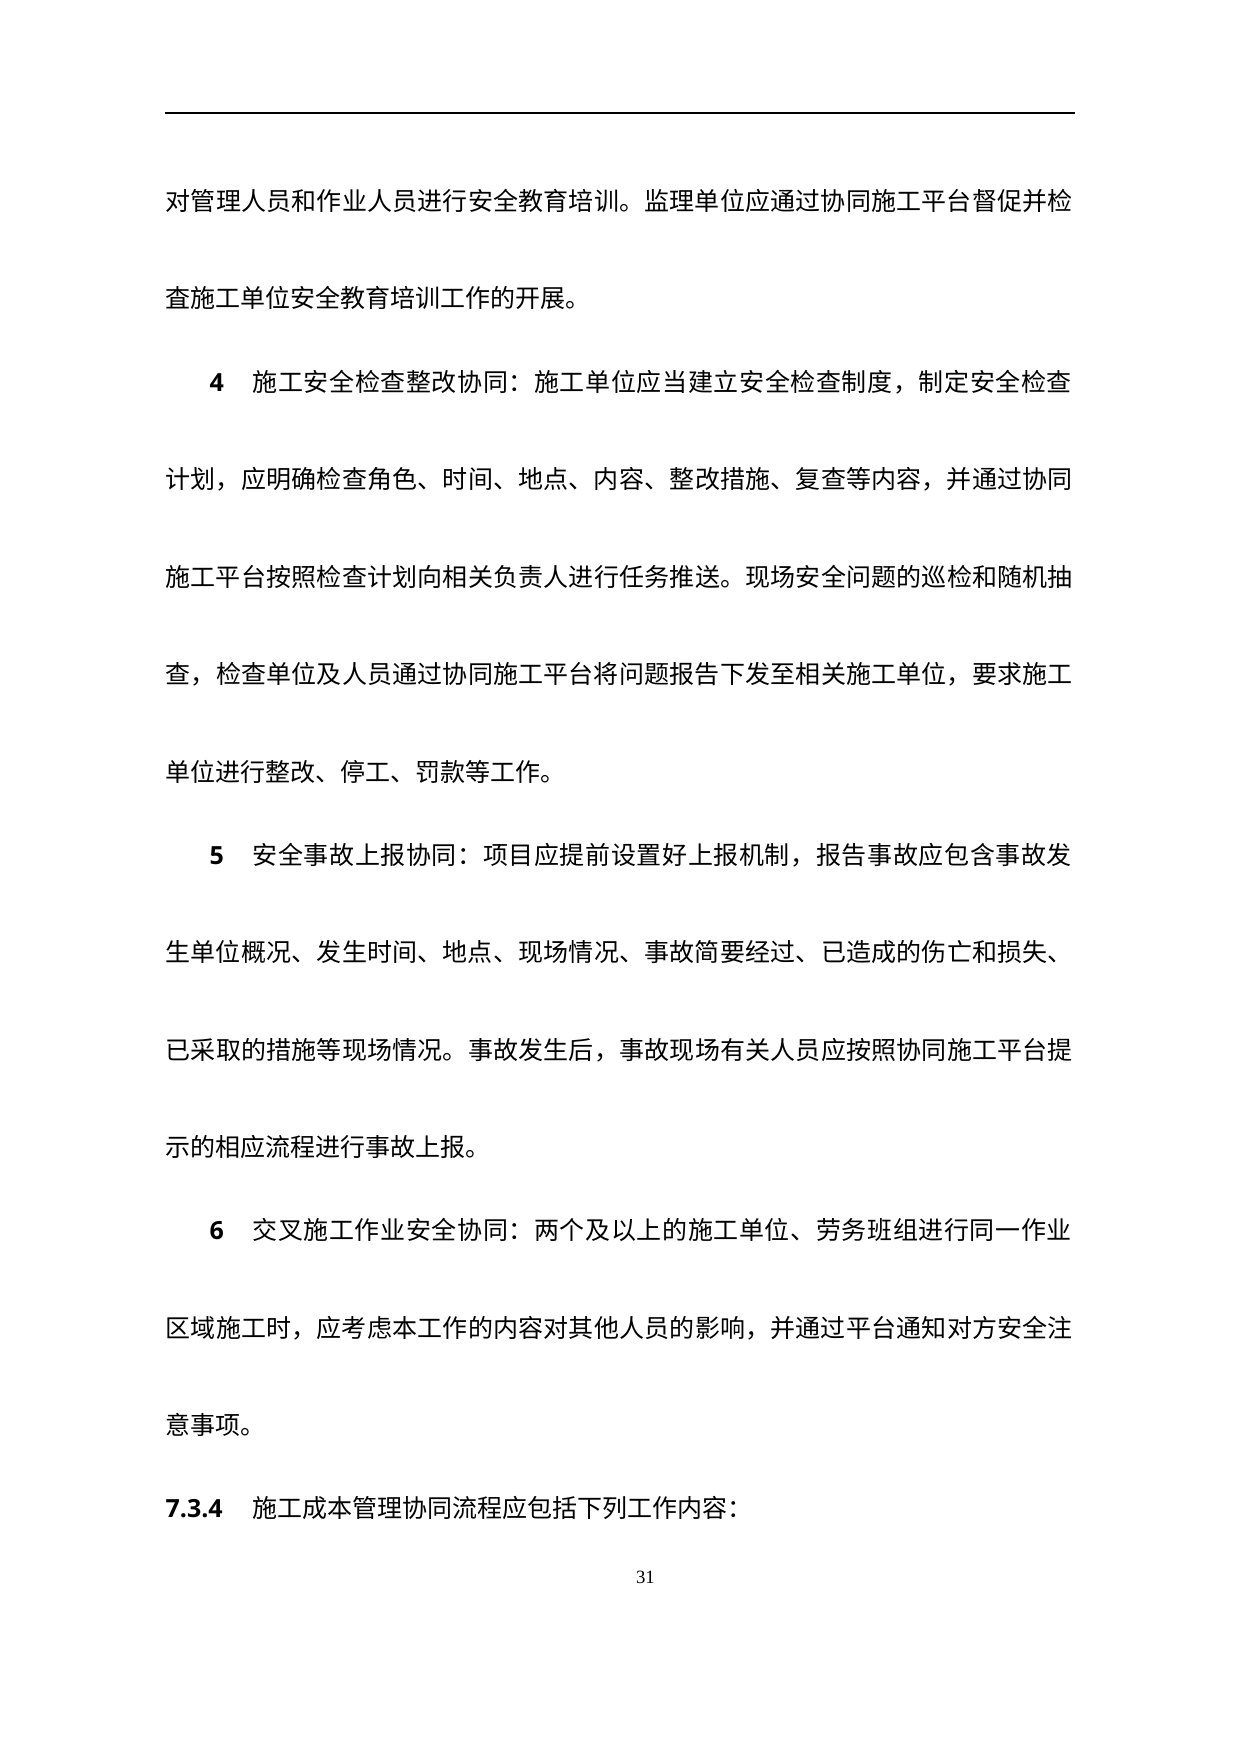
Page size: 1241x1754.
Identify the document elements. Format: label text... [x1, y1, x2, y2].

list 施工成本管理协同流程应包括下列工作内容： [165, 1474, 1075, 1539]
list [165, 167, 1075, 329]
list 安全事故上报协同：项目应提前设置好上报机制，报告事故应包含事故发生单位概况、发生时间、地点、现场情况、事故简要经过、已造成的伤亡和损失、已采取的措施等现场情况。事故发生后，事故现场有关人员应按照协同施工平台提示的相应流程进行事故上报。 [165, 821, 1075, 1178]
list 交叉施工作业安全协同：两个及以上的施工单位、劳务班组进行同一作业区域施工时，应考虑本工作的内容对其他人员的影响，并通过平台通知对方安全注意事项。 [165, 1196, 1075, 1456]
list 施工安全检查整改协同：施工单位应当建立安全检查制度，制定安全检查计划，应明确检查角色、时间、地点、内容、整改措施、复查等内容，并通过协同施工平台按照检查计划向相关负责人进行任务推送。现场安全问题的巡检和随机抽查，检查单位及人员通过协同施工平台将问题报告下发至相关施工单位，要求施工单位进行整改、停工、罚款等工作。 [165, 348, 1075, 803]
